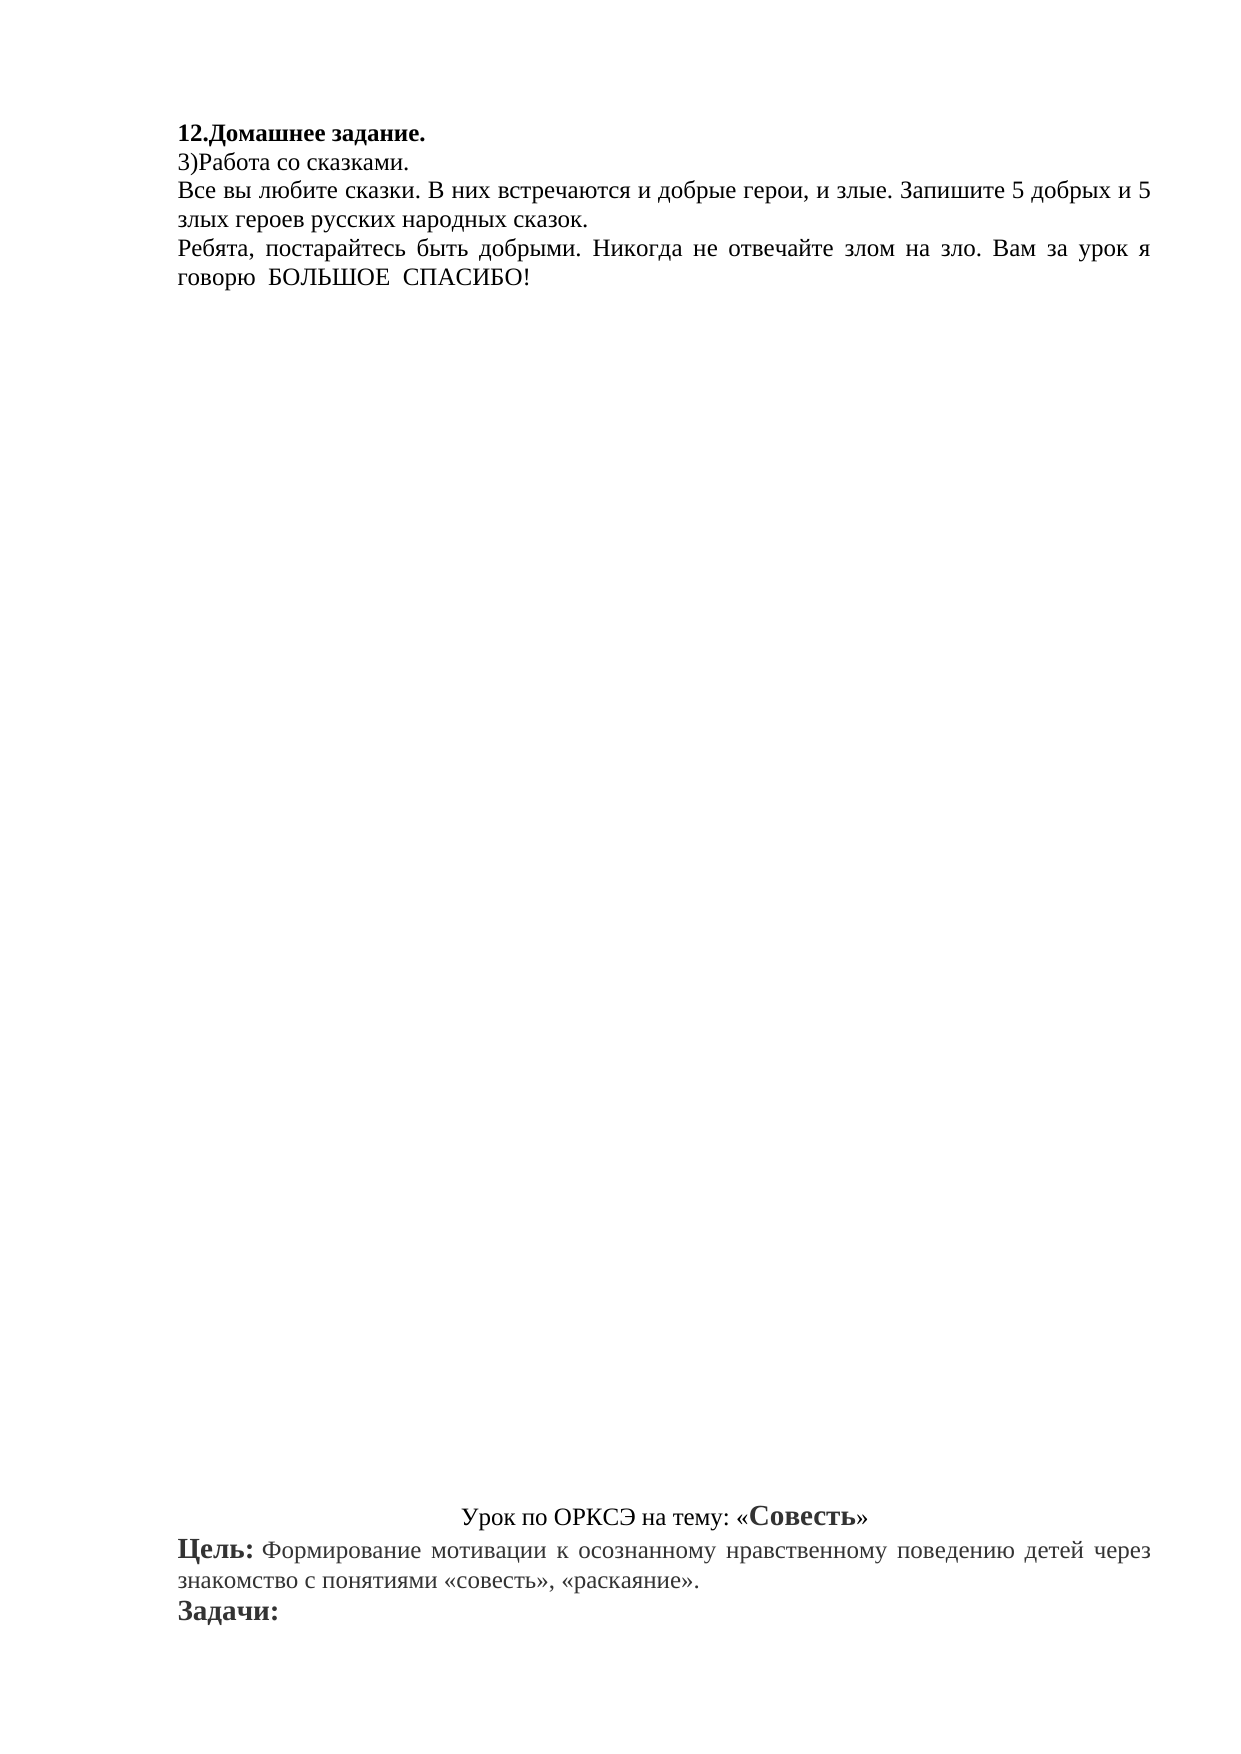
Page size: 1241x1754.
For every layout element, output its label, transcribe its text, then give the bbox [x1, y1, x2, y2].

text Задачи: [177, 1593, 1152, 1627]
text Все вы любите сказки. В них встречаются и добрые герои, и злые. Запишите 5 добрых и 5 злых героев русских народных сказок. [177, 176, 1152, 233]
text Цель: Формирование мотивации к осознанному нравственному поведению детей через знакомство с понятиями «совесть», «раскаяние». [177, 1531, 1152, 1593]
text 3)Работа со сказками. [177, 147, 1152, 176]
text 12.Домашнее задание. [177, 118, 1152, 147]
text Урок по ОРКСЭ на тему: «Совесть» [177, 1498, 1152, 1531]
text Ребята, постарайтесь быть добрыми. Никогда не отвечайте злом на зло. Вам за урок я говорю БОЛЬШОЕ СПАСИБО! [177, 233, 1152, 291]
